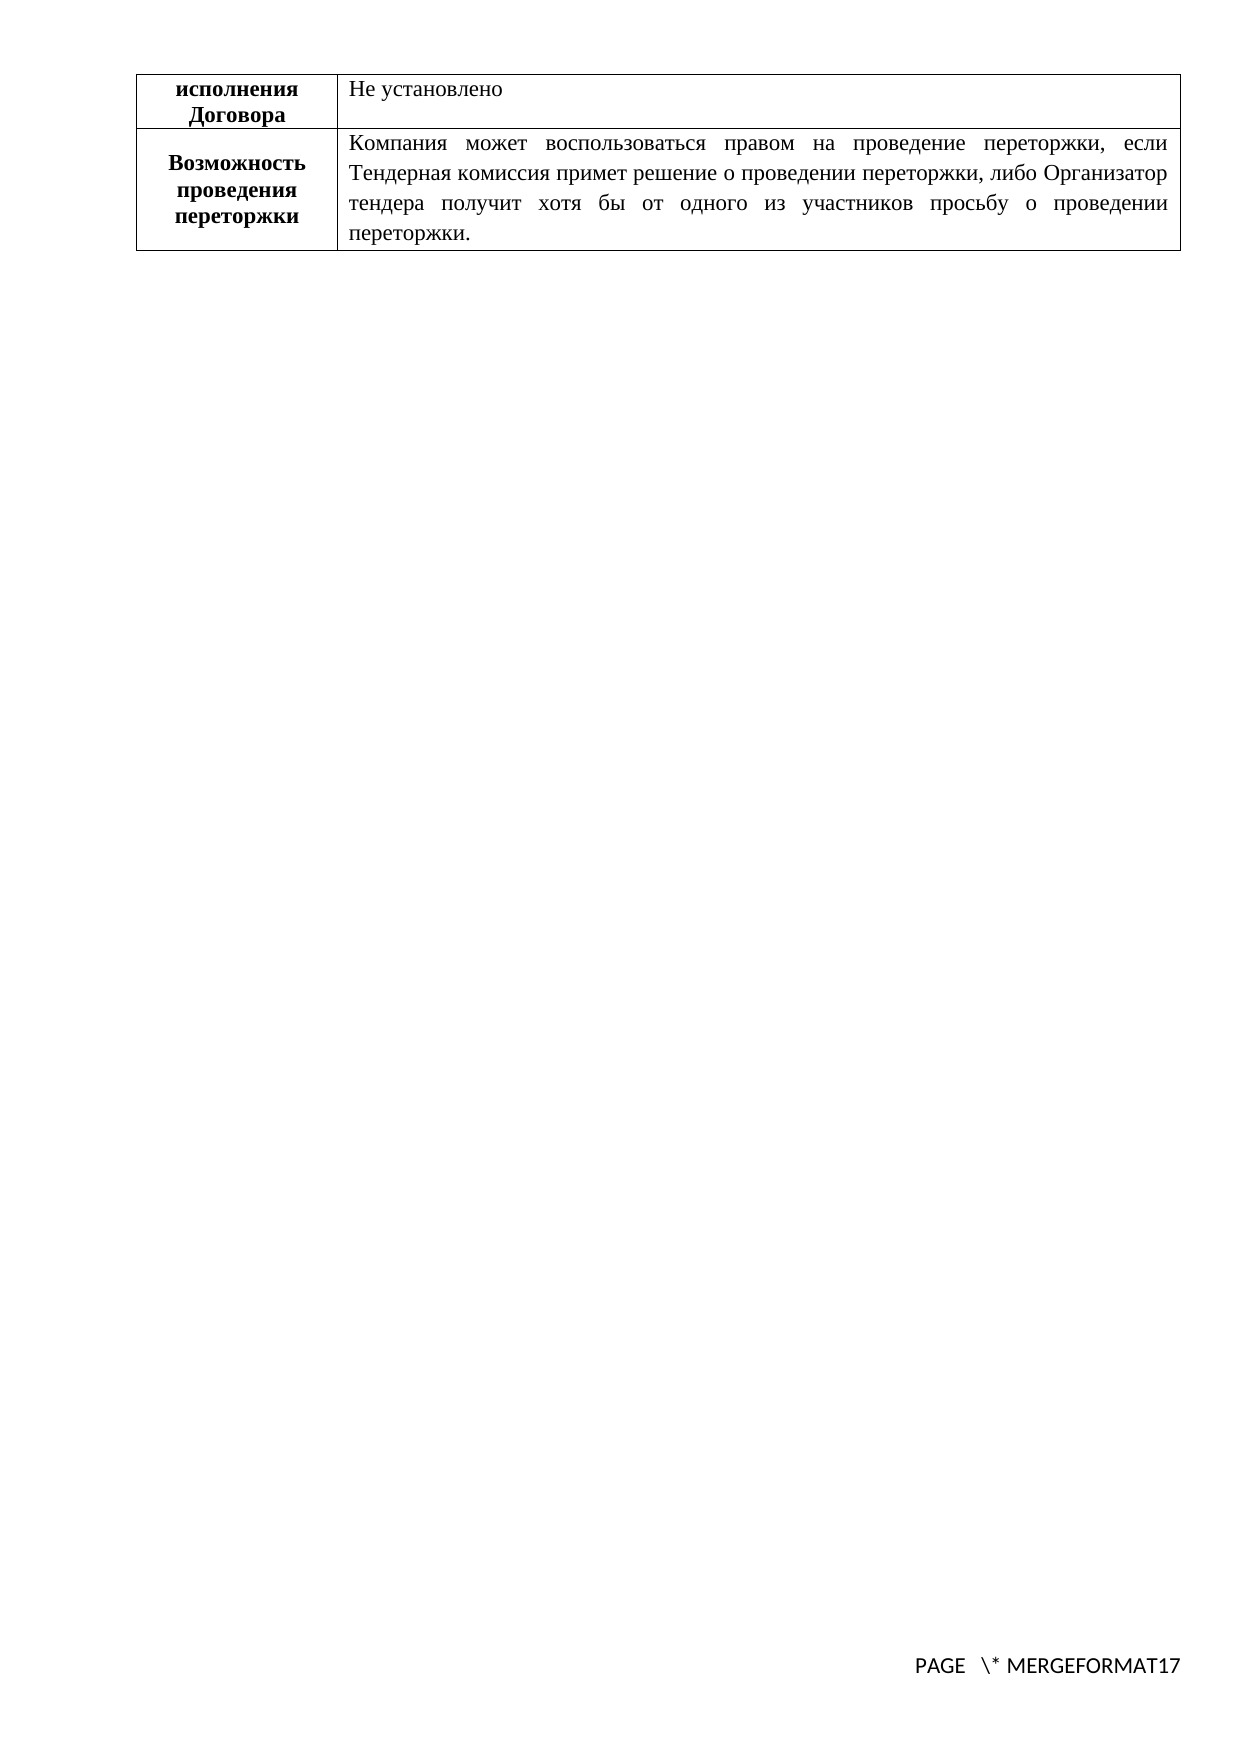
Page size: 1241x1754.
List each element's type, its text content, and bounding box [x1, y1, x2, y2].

table_cell Возможность проведения переторжки [137, 129, 337, 249]
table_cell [137, 75, 337, 128]
table_cell Не установлено [338, 75, 1180, 128]
table_cell Компания может воспользоваться правом на проведение переторжки, если Тендерная комиссия примет решение о проведении переторжки, либо Организатор тендера получит хотя бы от одного из участников просьбу о проведении переторжки. [338, 129, 1180, 249]
